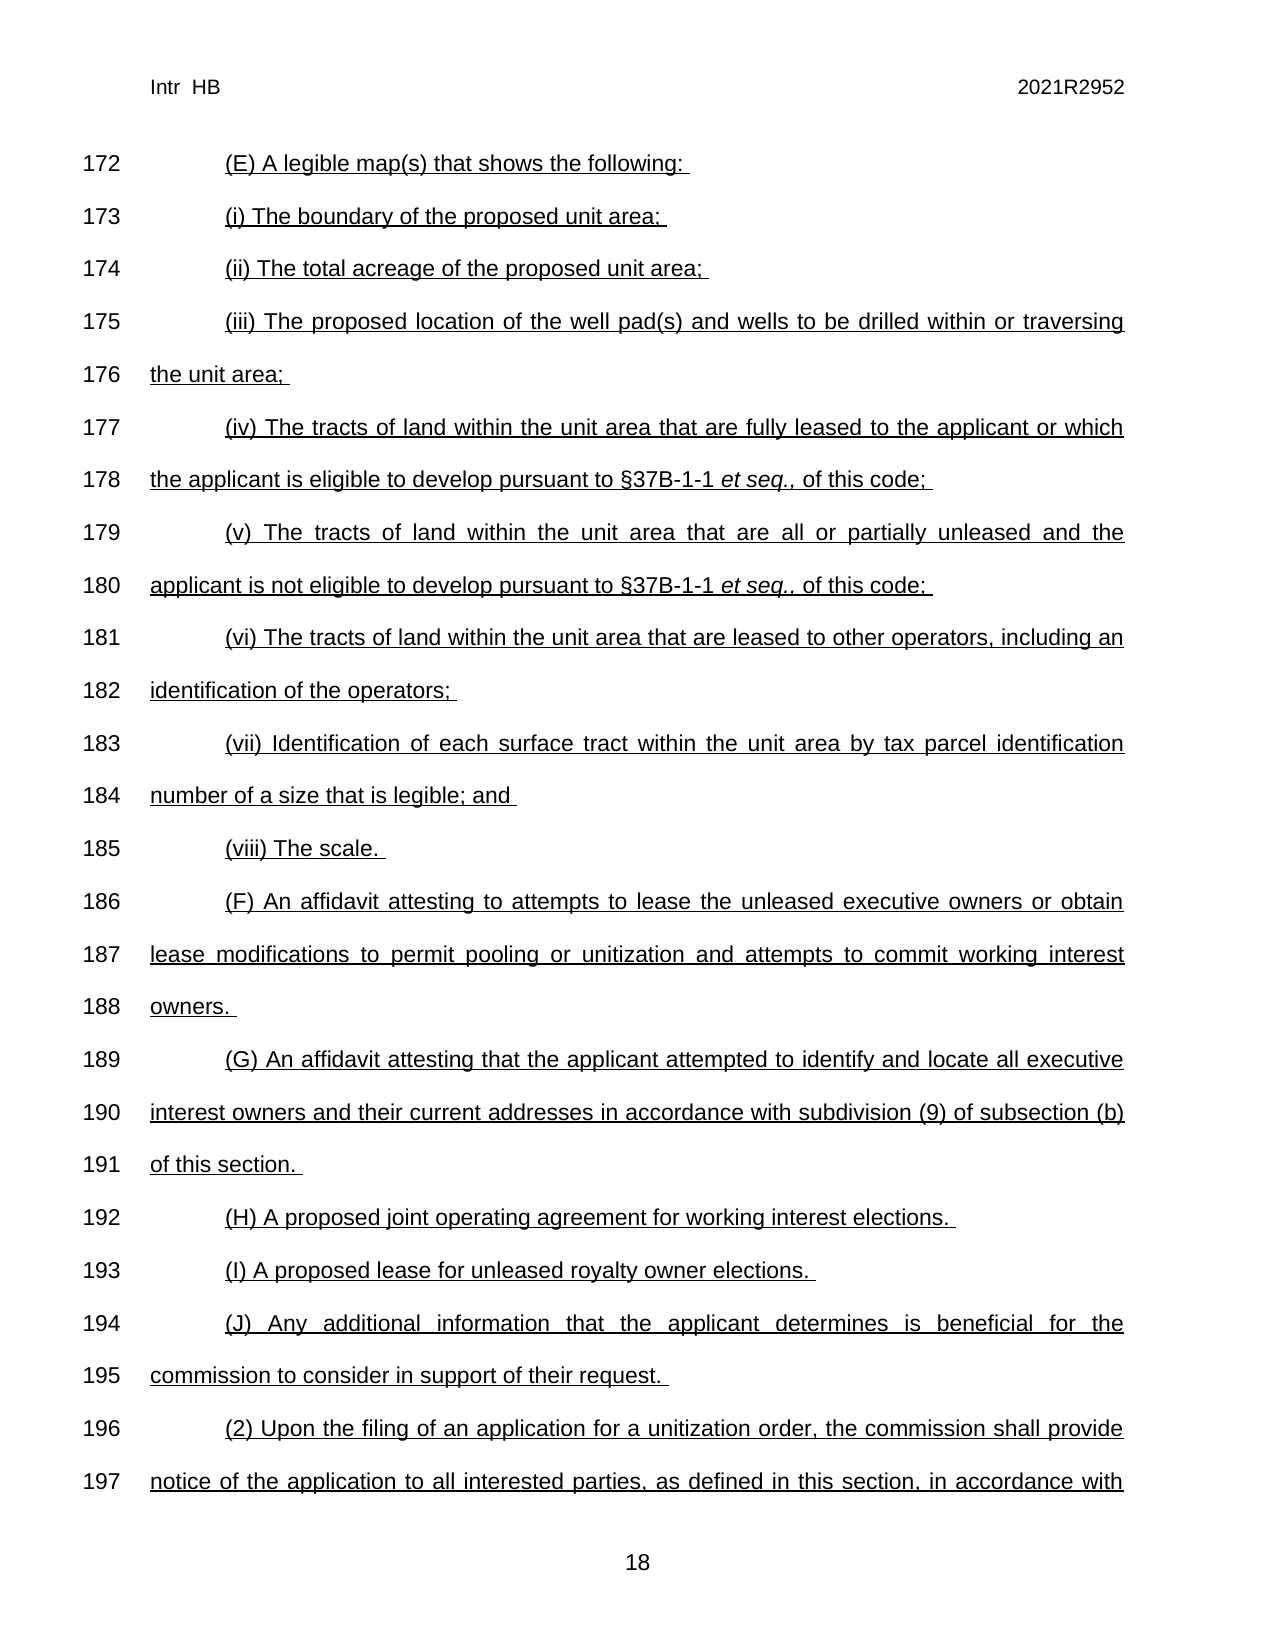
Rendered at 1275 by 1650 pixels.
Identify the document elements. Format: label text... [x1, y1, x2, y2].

text (iii) The proposed location of the well pad(s) and wells to be drilled within or traversing the unit area; [150, 308, 1125, 387]
text (F) An affidavit attesting to attempts to lease the unleased executive owners or obtain lease modifications to permit pooling or unitization and attempts to commit working interest owners. [150, 888, 1125, 963]
text (F) An affidavit attesting to attempts to lease the unleased executive owners or obtain lease modifications to permit pooling or unitization and attempts to commit working interest owners. [150, 965, 1125, 1020]
text (E) A legible map(s) that shows the following: [150, 150, 1125, 176]
text (viii) The scale. [150, 835, 1125, 862]
text (ii) The total acreage of the proposed unit area; [150, 255, 1125, 282]
text (H) A proposed joint operating agreement for working interest elections. [150, 1204, 1125, 1231]
text (vii) Identification of each surface tract within the unit area by tax parcel identification number of a size that is legible; and [150, 730, 1125, 809]
text (G) An affidavit attesting that the applicant attempted to identify and locate all executive interest owners and their current addresses in accordance with subdivision (9) of subsection (b) of this section. [150, 1046, 1125, 1121]
text (v) The tracts of land within the unit area that are all or partially unleased and the applicant is not eligible to develop pursuant to §37B-1-1 et seq., of this code; [150, 519, 1125, 598]
text (i) The boundary of the proposed unit area; [150, 203, 1125, 229]
text (vi) The tracts of land within the unit area that are leased to other operators, including an identification of the operators; [150, 624, 1125, 703]
text (G) An affidavit attesting that the applicant attempted to identify and locate all executive interest owners and their current addresses in accordance with subdivision (9) of subsection (b) of this section. [150, 1123, 1125, 1178]
text (iv) The tracts of land within the unit area that are fully leased to the applicant or which the applicant is eligible to develop pursuant to §37B-1-1 et seq., of this code; [150, 413, 1125, 493]
text (I) A proposed lease for unleased royalty owner elections. [150, 1257, 1125, 1283]
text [150, 1415, 1125, 1494]
text (J) Any additional information that the applicant determines is beneficial for the commission to consider in support of their request. [150, 1309, 1125, 1389]
